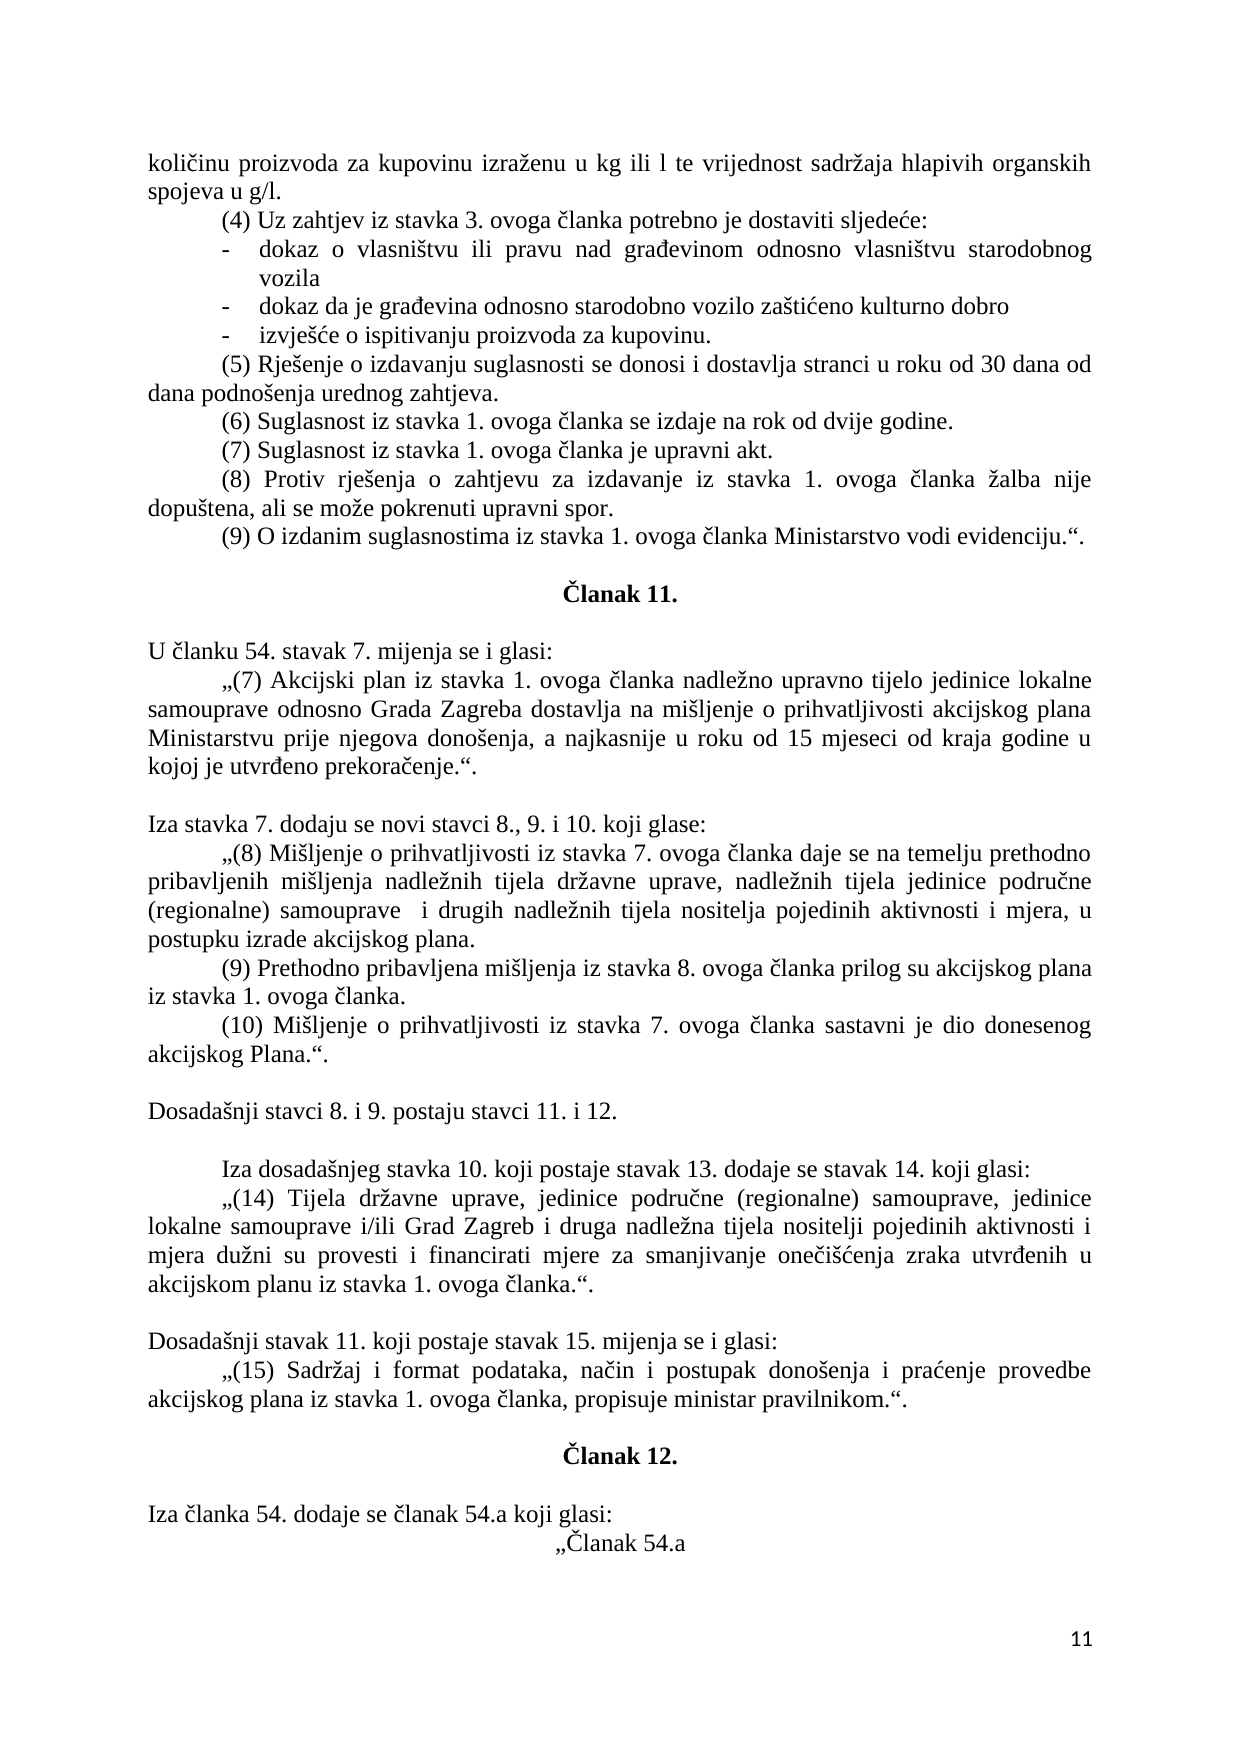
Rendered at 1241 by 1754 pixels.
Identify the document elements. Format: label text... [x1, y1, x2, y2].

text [148, 148, 1093, 205]
text (10) Mišljenje o prihvatljivosti iz stavka 7. ovoga članka sastavni je dio donesenog akcijskog Plana.“. [148, 1010, 1093, 1068]
text (9) Prethodno pribavljena mišljenja iz stavka 8. ovoga članka prilog su akcijskog plana iz stavka 1. ovoga članka. [148, 953, 1093, 1010]
text (6) Suglasnost iz stavka 1. ovoga članka se izdaje na rok od dvije godine. [148, 406, 1093, 435]
list izvješće o ispitivanju proizvoda za kupovinu. [221, 320, 1093, 349]
text (4) Uz zahtjev iz stavka 3. ovoga članka potrebno je dostaviti sljedeće: [148, 205, 1093, 234]
text Iza stavka 7. dodaju se novi stavci 8., 9. i 10. koji glase: [148, 809, 1093, 838]
text „Članak 54.a [148, 1528, 1093, 1556]
text „(8) Mišljenje o prihvatljivosti iz stavka 7. ovoga članka daje se na temelju prethodno pribavljenih mišljenja nadležnih tijela državne uprave, nadležnih tijela jedinice područne (regionalne) samouprave i drugih nadležnih tijela nositelja pojedinih aktivnosti i mjera, u postupku izrade akcijskog plana. [148, 838, 1093, 953]
text „(15) Sadržaj i format podataka, način i postupak donošenja i praćenje provedbe akcijskog plana iz stavka 1. ovoga članka, propisuje ministar pravilnikom.“. [148, 1355, 1093, 1413]
text Članak 11. [148, 579, 1093, 608]
list dokaz da je građevina odnosno starodobno vozilo zaštićeno kulturno dobro [221, 291, 1093, 320]
text (9) O izdanim suglasnostima iz stavka 1. ovoga članka Ministarstvo vodi evidenciju.“. [148, 521, 1093, 550]
text (7) Suglasnost iz stavka 1. ovoga članka je upravni akt. [148, 435, 1093, 464]
text (5) Rješenje o izdavanju suglasnosti se donosi i dostavlja stranci u roku od 30 dana od dana podnošenja urednog zahtjeva. [148, 349, 1093, 406]
text Dosadašnji stavci 8. i 9. postaju stavci 11. i 12. [148, 1096, 1093, 1125]
text „(14) Tijela državne uprave, jedinice područne (regionalne) samouprave, jedinice lokalne samouprave i/ili Grad Zagreb i druga nadležna tijela nositelji pojedinih aktivnosti i mjera dužni su provesti i financirati mjere za smanjivanje onečišćenja zraka utvrđenih u akcijskom planu iz stavka 1. ovoga članka.“. [148, 1183, 1093, 1298]
text Dosadašnji stavak 11. koji postaje stavak 15. mijenja se i glasi: [148, 1326, 1093, 1355]
text Iza dosadašnjeg stavka 10. koji postaje stavak 13. dodaje se stavak 14. koji glasi: [148, 1154, 1093, 1183]
list dokaz o vlasništvu ili pravu nad građevinom odnosno vlasništvu starodobnog vozila [221, 234, 1093, 291]
text Iza članka 54. dodaje se članak 54.a koji glasi: [148, 1499, 1093, 1528]
text „(7) Akcijski plan iz stavka 1. ovoga članka nadležno upravno tijelo jedinice lokalne samouprave odnosno Grada Zagreba dostavlja na mišljenje o prihvatljivosti akcijskog plana Ministarstvu prije njegova donošenja, a najkasnije u roku od 15 mjeseci od kraja godine u kojoj je utvrđeno prekoračenje.“. [148, 665, 1093, 780]
text Članak 12. [148, 1441, 1093, 1470]
text U članku 54. stavak 7. mijenja se i glasi: [148, 636, 1093, 665]
text (8) Protiv rješenja o zahtjevu za izdavanje iz stavka 1. ovoga članka žalba nije dopuštena, ali se može pokrenuti upravni spor. [148, 464, 1093, 521]
